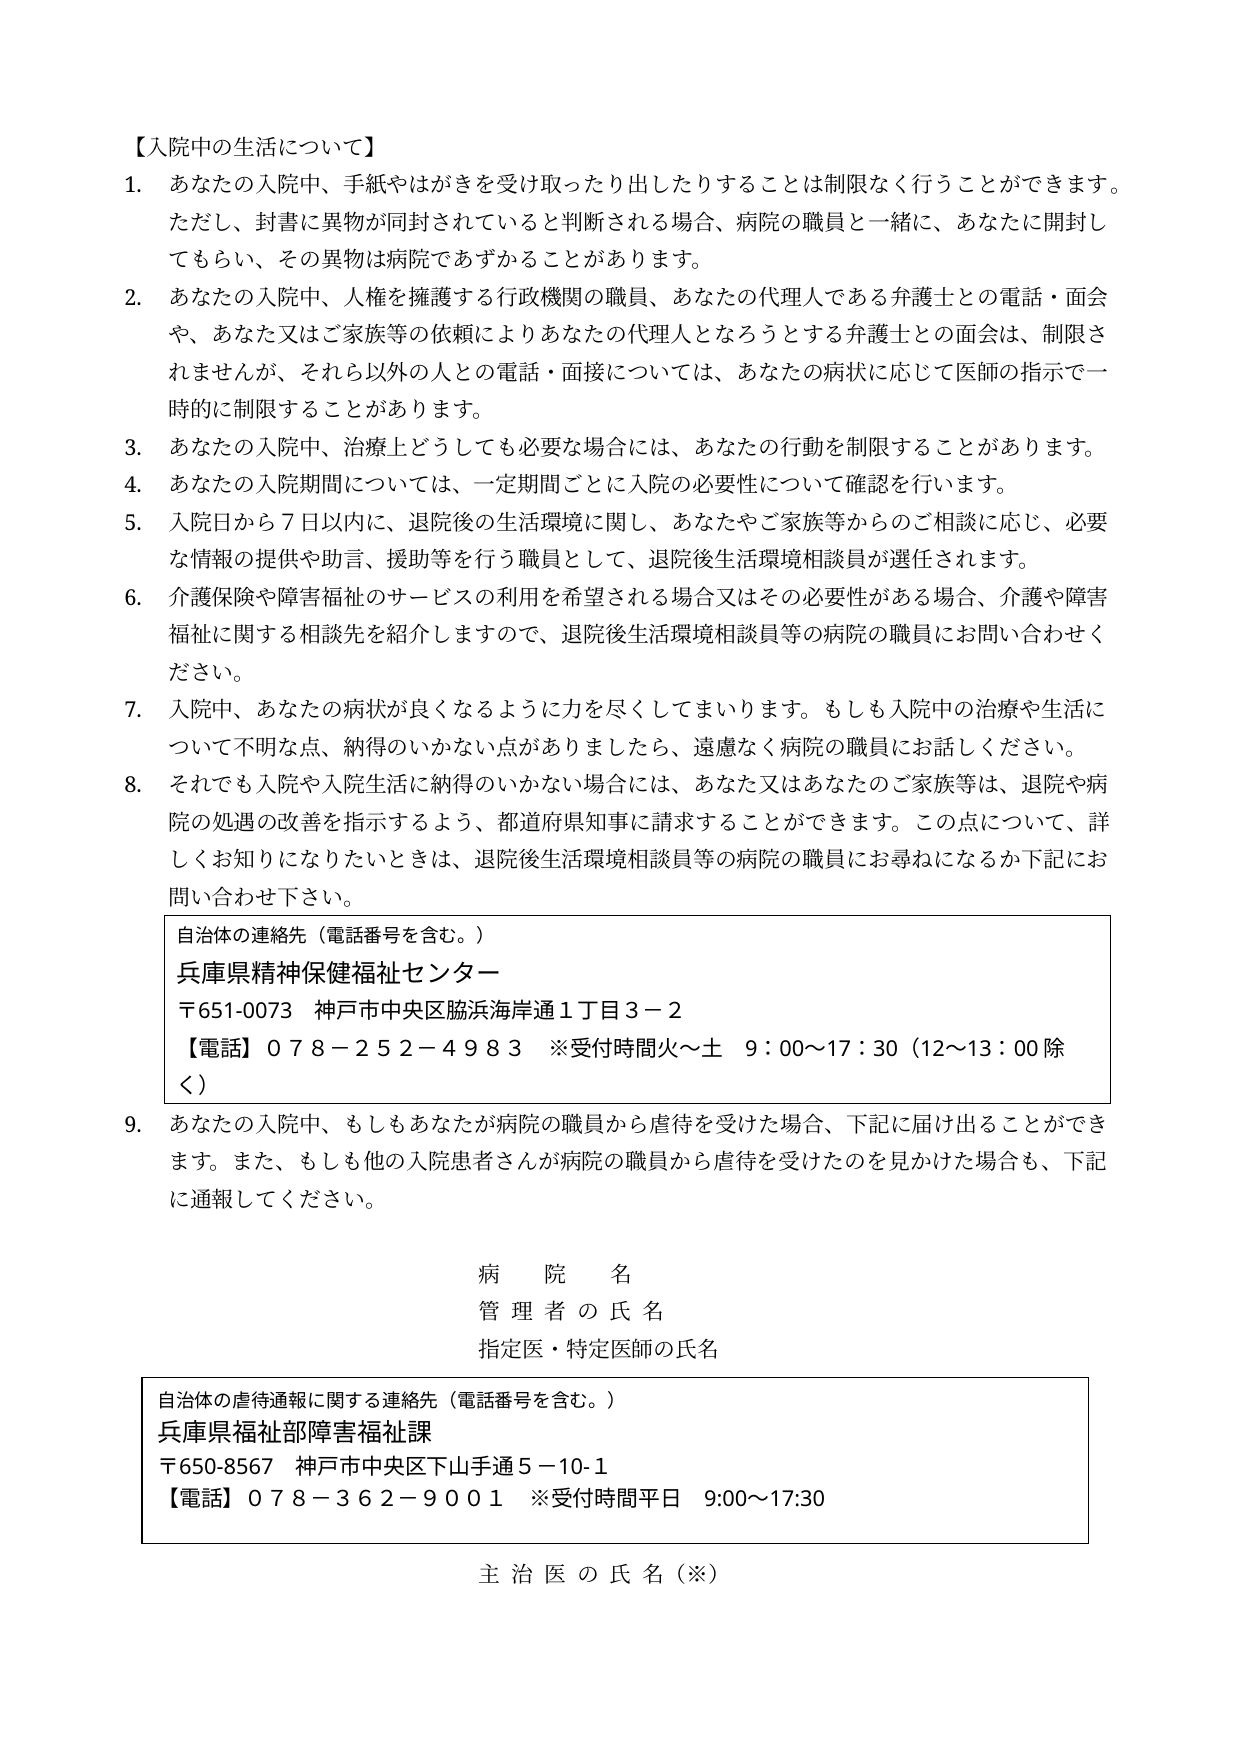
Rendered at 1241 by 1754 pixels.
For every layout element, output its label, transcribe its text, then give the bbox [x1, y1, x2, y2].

text 管理者の氏名 [478, 1292, 1110, 1329]
list あなたの入院期間については、一定期間ごとに入院の必要性について確認を行います。 [124, 464, 1110, 502]
text 【入院中の生活について】 [124, 127, 1110, 164]
text 病院名 [478, 1254, 1110, 1292]
table_header 自治体の連絡先（電話番号を含む。） 兵庫県精神保健福祉センター 〒651-0073 神戸市中央区脇浜海岸通１丁目３－２ 【電話】０７８－２５２－４９８３ ※受付時間火～土 9：00～17：30（12～13：00除く） [165, 916, 1110, 1103]
list 介護保険や障害福祉のサービスの利用を希望される場合又はその必要性がある場合、介護や障害福祉に関する相談先を紹介しますので、退院後生活環境相談員等の病院の職員にお問い合わせください。 [124, 577, 1110, 689]
list 入院日から７日以内に、退院後の生活環境に関し、あなたやご家族等からのご相談に応じ、必要な情報の提供や助言、援助等を行う職員として、退院後生活環境相談員が選任されます。 [124, 502, 1110, 577]
list あなたの入院中、人権を擁護する行政機関の職員、あなたの代理人である弁護士との電話・面会や、あなた又はご家族等の依頼によりあなたの代理人となろうとする弁護士との面会は、制限されませんが、それら以外の人との電話・面接については、あなたの病状に応じて医師の指示で一時的に制限することがあります。 [124, 277, 1110, 427]
text 主治医の氏名（※） [478, 1367, 1110, 1592]
list あなたの入院中、手紙やはがきを受け取ったり出したりすることは制限なく行うことができます。ただし、封書に異物が同封されていると判断される場合、病院の職員と一緒に、あなたに開封してもらい、その異物は病院であずかることがあります。 [124, 164, 1110, 277]
list あなたの入院中、治療上どうしても必要な場合には、あなたの行動を制限することがあります。 [124, 427, 1110, 464]
text 指定医・特定医師の氏名 [478, 1329, 1110, 1367]
list 入院中、あなたの病状が良くなるように力を尽くしてまいります。もしも入院中の治療や生活について不明な点、納得のいかない点がありましたら、遠慮なく病院の職員にお話しください。 [124, 689, 1110, 764]
list あなたの入院中、もしもあなたが病院の職員から虐待を受けた場合、下記に届け出ることができます。また、もしも他の入院患者さんが病院の職員から虐待を受けたのを見かけた場合も、下記に通報してください。 [124, 1104, 1110, 1217]
list それでも入院や入院生活に納得のいかない場合には、あなた又はあなたのご家族等は、退院や病院の処遇の改善を指示するよう、都道府県知事に請求することができます。この点について、詳しくお知りになりたいときは、退院後生活環境相談員等の病院の職員にお尋ねになるか下記にお問い合わせ下さい。 [124, 764, 1110, 914]
